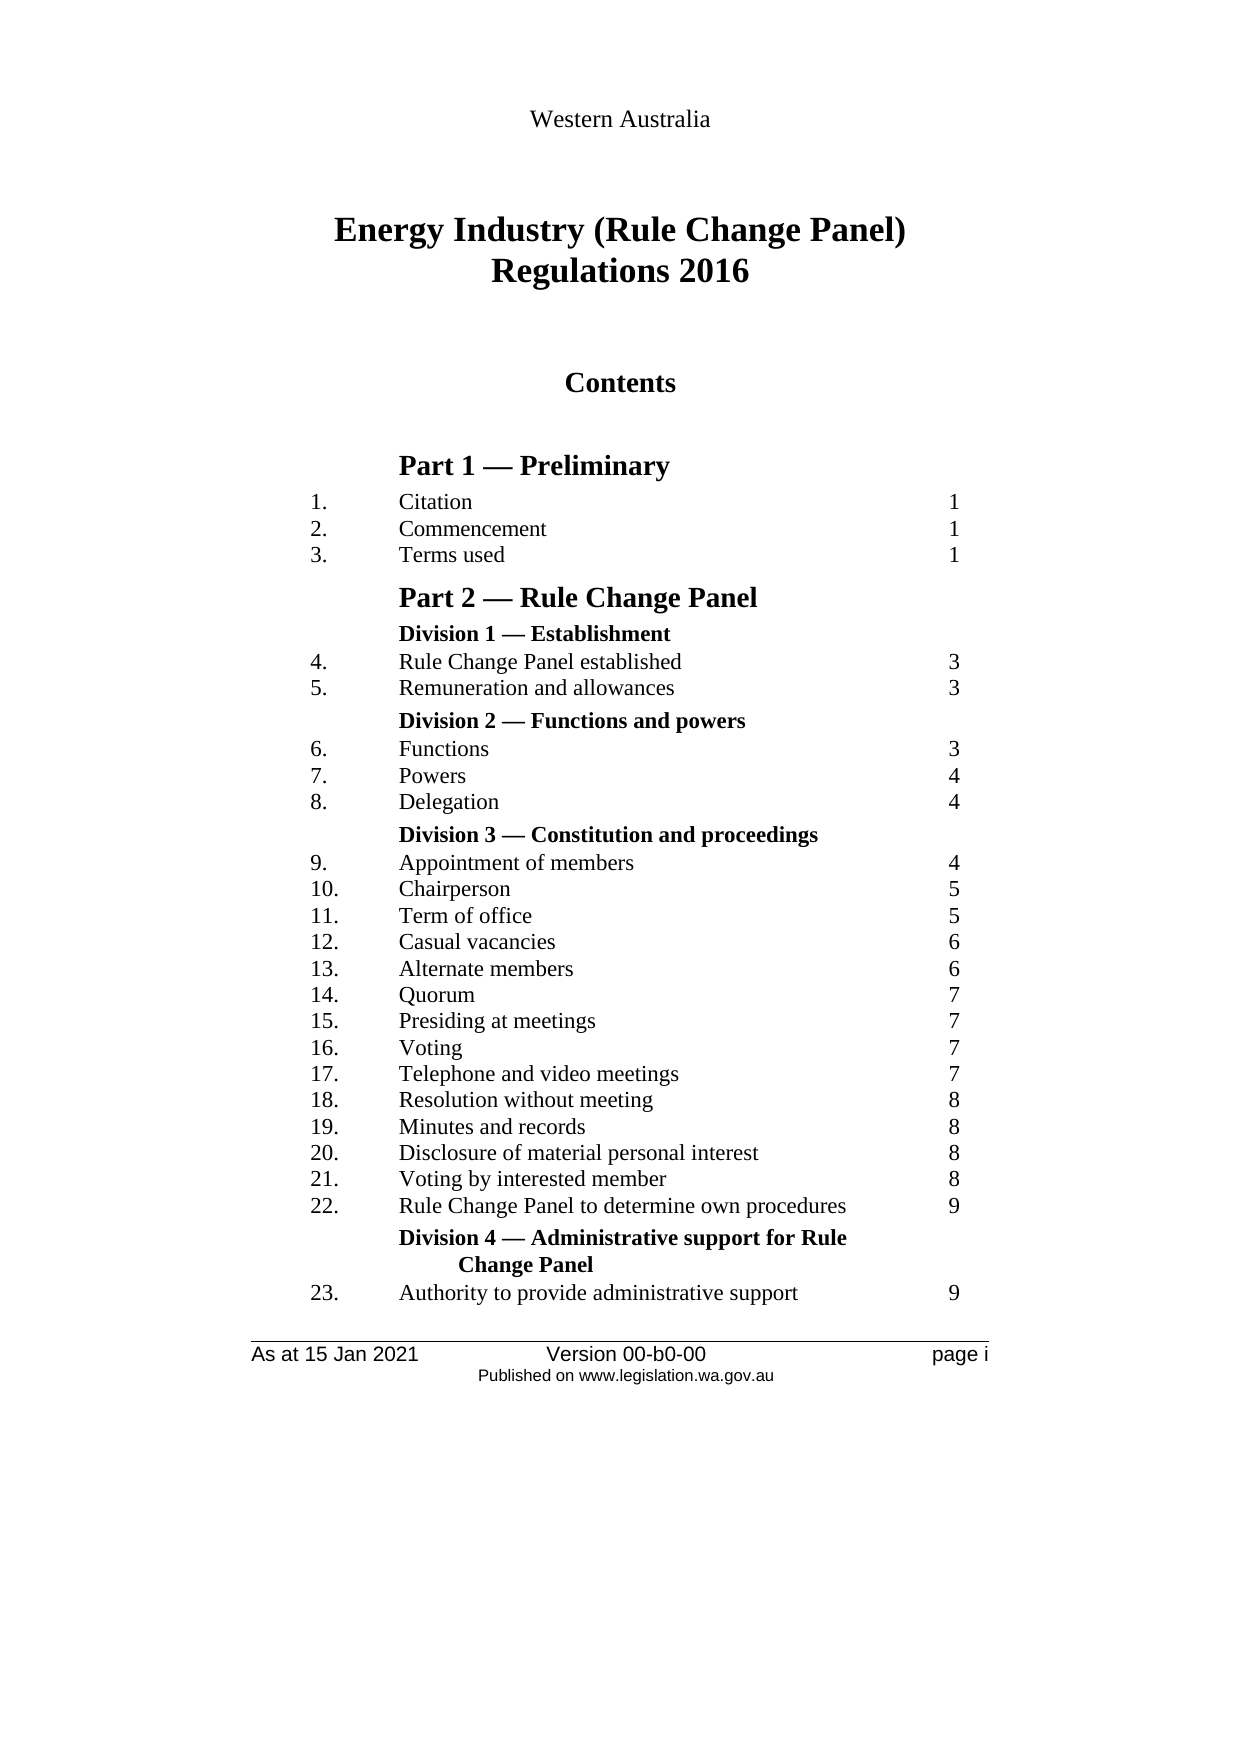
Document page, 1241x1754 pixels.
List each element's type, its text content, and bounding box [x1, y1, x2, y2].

text 9. Appointment of members 4 [310, 849, 871, 876]
text 2. Commencement 1 [310, 514, 871, 541]
text Part 2 — Rule Change Panel [399, 580, 871, 613]
text 14. Quorum 7 [310, 981, 871, 1007]
text 18. Resolution without meeting 8 [310, 1086, 871, 1113]
text 22. Rule Change Panel to determine own procedures 9 [310, 1192, 871, 1218]
text 5. Remuneration and allowances 3 [310, 674, 871, 701]
text Part 1 — Preliminary [399, 448, 871, 482]
text Division 1 — Establishment [399, 619, 871, 646]
text 6. Functions 3 [310, 735, 871, 762]
text 3. Terms used 1 [310, 541, 871, 567]
text 8. Delegation 4 [310, 788, 871, 814]
text 10. Chairperson 5 [310, 876, 871, 902]
text 13. Alternate members 6 [310, 954, 871, 981]
text 17. Telephone and video meetings 7 [310, 1060, 871, 1086]
text 21. Voting by interested member 8 [310, 1165, 871, 1192]
text 4. Rule Change Panel established 3 [310, 648, 871, 674]
text 23. Authority to provide administrative support 9 [310, 1279, 871, 1306]
text 11. Term of office 5 [310, 902, 871, 928]
text 16. Voting 7 [310, 1034, 871, 1060]
text 12. Casual vacancies 6 [310, 928, 871, 954]
text Contents [491, 365, 749, 398]
text Western Australia [251, 104, 989, 133]
text 15. Presiding at meetings 7 [310, 1007, 871, 1034]
text 19. Minutes and records 8 [310, 1113, 871, 1139]
text 20. Disclosure of material personal interest 8 [310, 1139, 871, 1165]
text Division 3 — Constitution and proceedings [399, 821, 871, 847]
text Division 4 — Administrative support for Rule Change Panel [399, 1224, 871, 1277]
text Division 2 — Functions and powers [399, 707, 871, 733]
text Energy Industry (Rule Change Panel) Regulations 2016 [251, 208, 989, 290]
text 7. Powers 4 [310, 762, 871, 788]
text 1. Citation 1 [310, 488, 871, 514]
